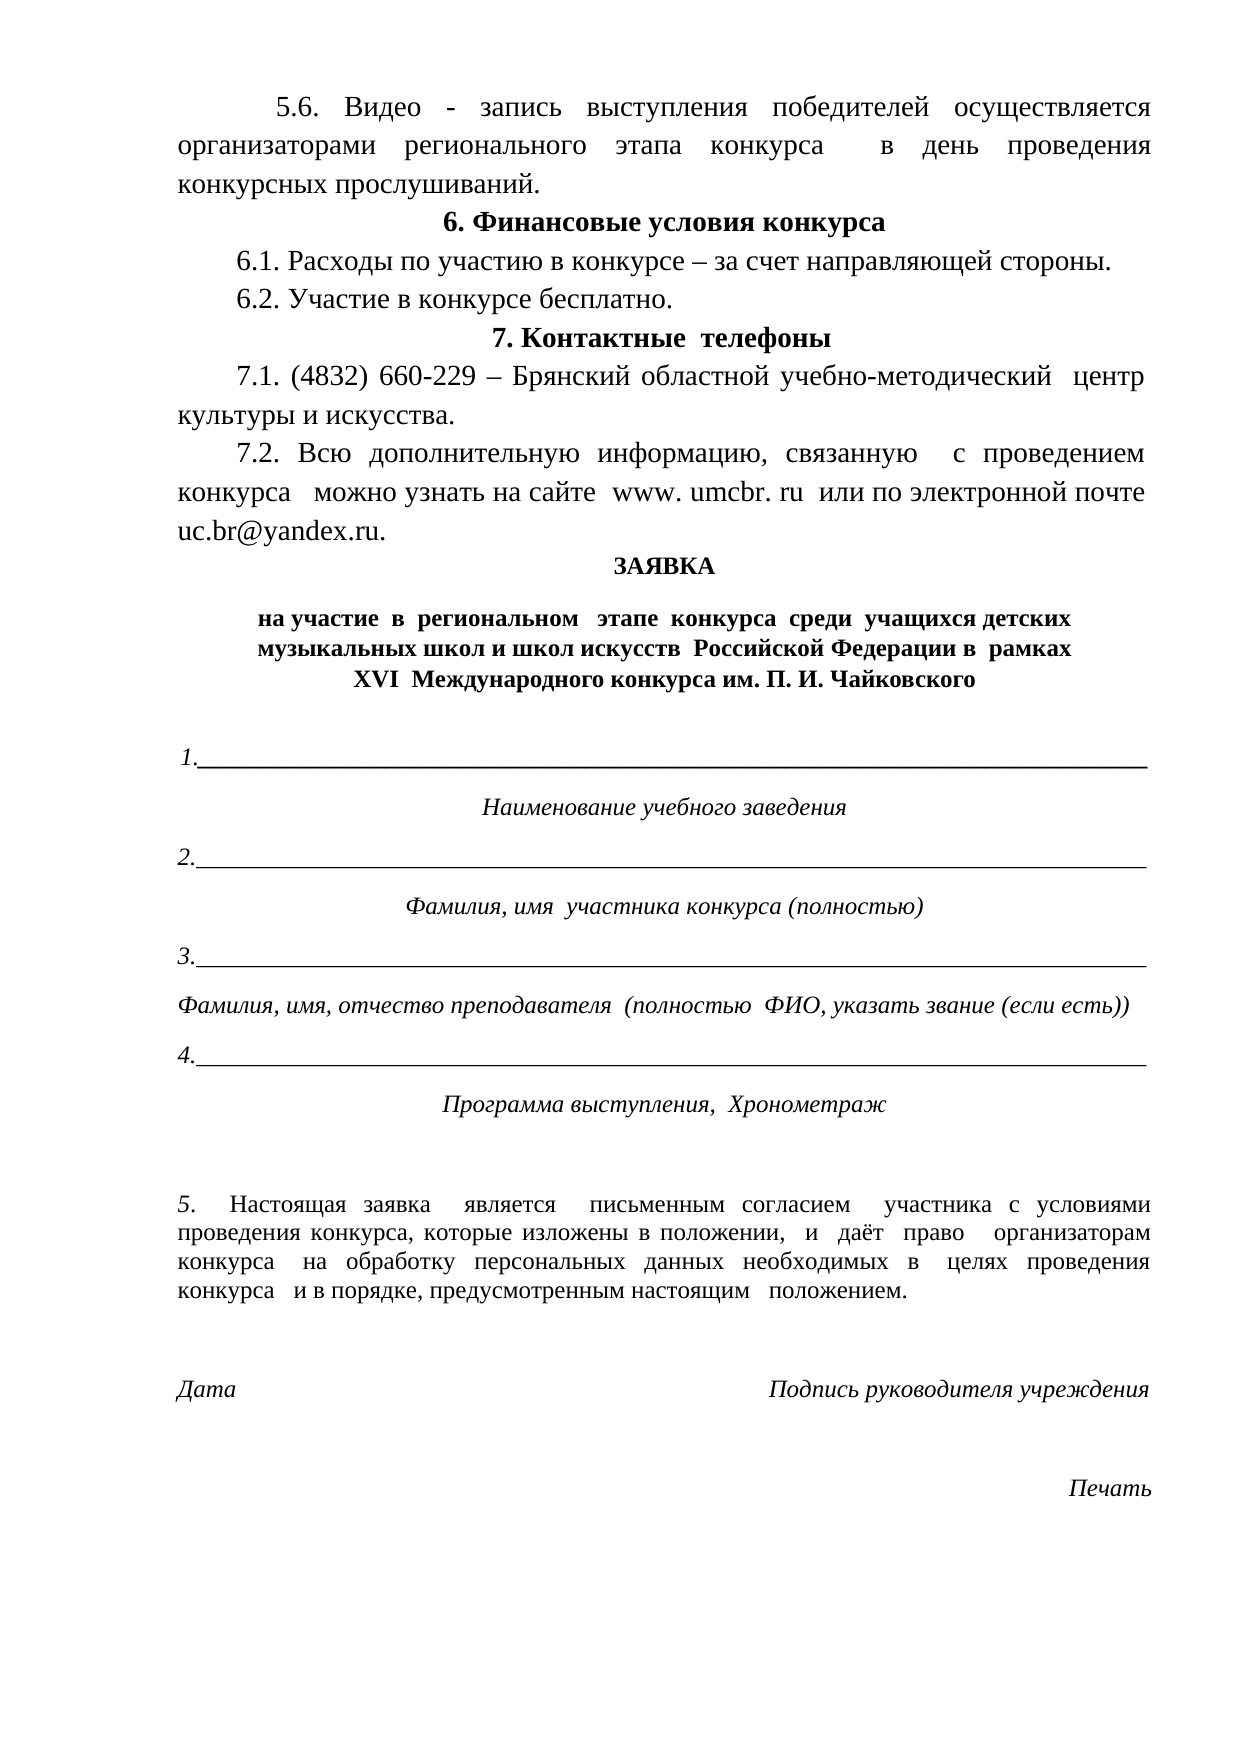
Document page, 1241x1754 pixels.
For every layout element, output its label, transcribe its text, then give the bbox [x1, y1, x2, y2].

text 3.____________________________________________________________________________ [177, 941, 1152, 969]
text Фамилия, имя, отчество преподавателя (полностью ФИО, указать звание (если есть)) [177, 990, 1152, 1019]
text 4.____________________________________________________________________________ [177, 1040, 1152, 1069]
text 5.6. Видео - запись выступления победителей осуществляется организаторами регионального этапа конкурса в день проведения конкурсных прослушиваний. [177, 89, 1152, 199]
text 6.2. Участие в конкурсе бесплатно. [177, 281, 1152, 315]
text ЗАЯВКА [177, 551, 1152, 580]
text Программа выступления, Хронометраж [177, 1089, 1152, 1118]
text Фамилия, имя участника конкурса (полностью) [177, 891, 1152, 920]
text Дата Подпись руководителя учреждения [177, 1374, 1152, 1403]
text 7.1. (4832) 660-229 – Брянский областной учебно-методический центр культуры и искусства. [177, 358, 1146, 431]
text Печать [767, 1473, 1152, 1502]
text 2.____________________________________________________________________________ [177, 842, 1152, 870]
text 7.2. Всю дополнительную информацию, связанную с проведением конкурса можно узнать на сайте www. umcbr. ru или по электронной почте uc.br@yandex.ru. [177, 436, 1146, 546]
text на участие в региональном этапе конкурса среди учащихся детских музыкальных школ и школ искусств Российской Федерации в рамках XVI Международного конкурса им. П. И. Чайковского [177, 601, 1152, 693]
text 5. Настоящая заявка является письменным согласием участника с условиями проведения конкурса, которые изложены в положении, и даёт право организаторам конкурса на обработку персональных данных необходимых в целях проведения конкурса и в порядке, предусмотренным настоящим положением. [177, 1189, 1152, 1304]
text 1.____________________________________________________________________________ [177, 742, 1152, 771]
text 6. Финансовые условия конкурса [177, 204, 1152, 238]
text 6.1. Расходы по участию в конкурсе – за счет направляющей стороны. [177, 243, 1152, 276]
text 7. Контактные телефоны [177, 320, 1146, 353]
text Наименование учебного заведения [177, 792, 1152, 821]
